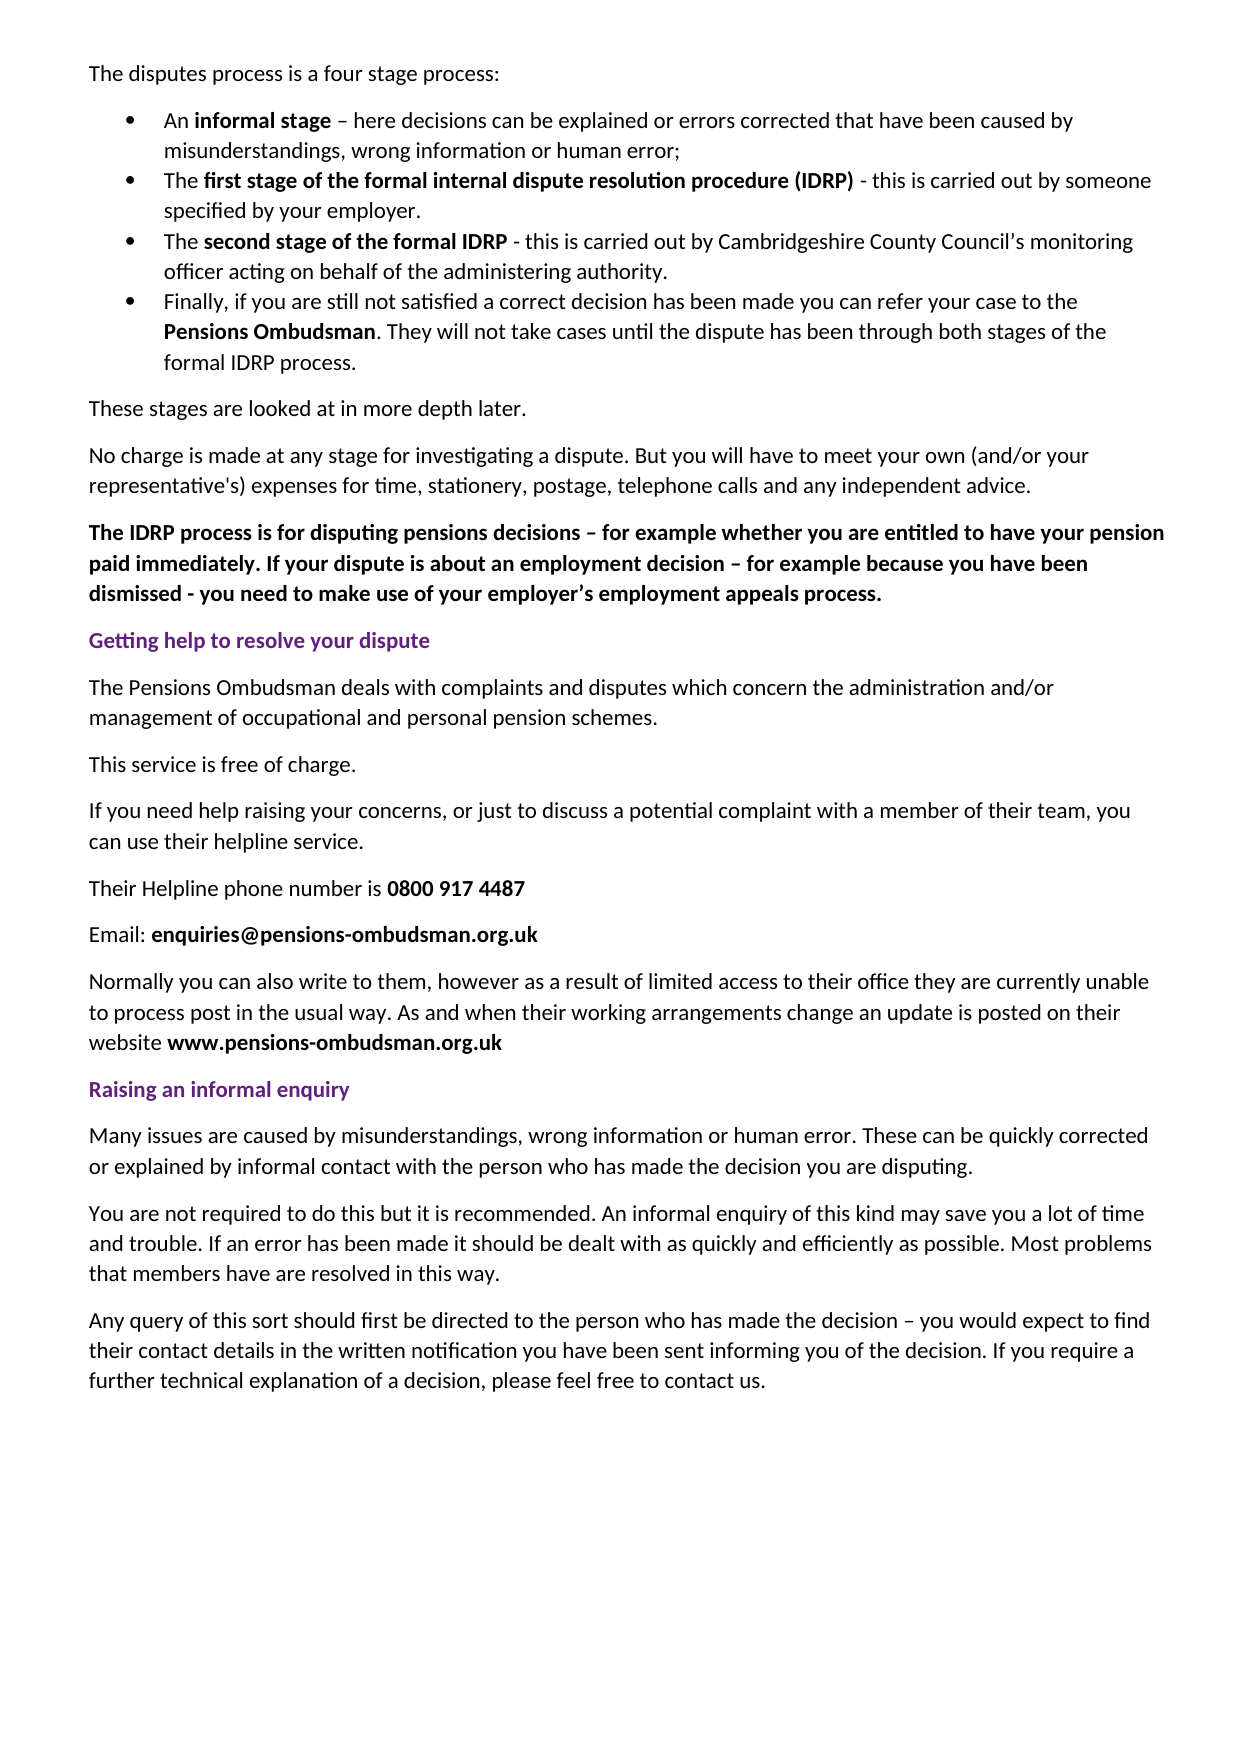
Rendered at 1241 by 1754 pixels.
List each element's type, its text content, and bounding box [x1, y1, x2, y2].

text You are not required to do this but it is recommended. An informal enquiry of this kind may save you a lot of time and trouble. If an error has been made it should be dealt with as quickly and efficiently as possible. Most problems that members have are resolved in this way. [89, 1199, 1167, 1287]
text Any query of this sort should first be directed to the person who has made the decision – you would expect to find their contact details in the written notification you have been sent informing you of the decision. If you require a further technical explanation of a decision, please feel free to contact us. [89, 1306, 1167, 1394]
list The second stage of the formal IDRP - this is carried out by Cambridgeshire County Council’s monitoring officer acting on behalf of the administering authority. [126, 227, 1167, 285]
list An informal stage – here decisions can be explained or errors corrected that have been caused by misunderstandings, wrong information or human error; [126, 106, 1167, 164]
subtitle Getting help to resolve your dispute [89, 626, 1167, 654]
text The Pensions Ombudsman deals with complaints and disputes which concern the administration and/or management of occupational and personal pension schemes. [89, 673, 1167, 731]
subtitle Raising an informal enquiry [89, 1075, 1167, 1103]
text The disputes process is a four stage process: [89, 59, 1167, 87]
text Their Helpline phone number is 0800 917 4487 [89, 874, 1167, 902]
text Normally you can also write to them, however as a result of limited access to their office they are currently unable to process post in the usual way. As and when their working arrangements change an update is posted on their website www.pensions-ombudsman.org.uk [89, 967, 1167, 1056]
list The first stage of the formal internal dispute resolution procedure (IDRP) - this is carried out by someone specified by your employer. [126, 166, 1167, 225]
text The IDRP process is for disputing pensions decisions – for example whether you are entitled to have your pension paid immediately. If your dispute is about an employment decision – for example because you have been dismissed - you need to make use of your employer’s employment appeals process. [89, 518, 1167, 607]
text Many issues are caused by misunderstandings, wrong information or human error. These can be quickly corrected or explained by informal contact with the person who has made the decision you are disputing. [89, 1122, 1167, 1180]
text If you need help raising your concerns, or just to discuss a potential complaint with a member of their team, you can use their helpline service. [89, 797, 1167, 855]
text This service is free of charge. [89, 750, 1167, 778]
text Email: enquiries@pensions-ombudsman.org.uk [89, 921, 1167, 949]
text No charge is made at any stage for investigating a dispute. But you will have to meet your own (and/or your representative's) expenses for time, stationery, postage, telephone calls and any independent advice. [89, 441, 1167, 500]
list Finally, if you are still not satisfied a correct decision has been made you can refer your case to the Pensions Ombudsman. They will not take cases until the dispute has been through both stages of the formal IDRP process. [126, 287, 1167, 376]
text These stages are looked at in more depth later. [89, 394, 1167, 423]
